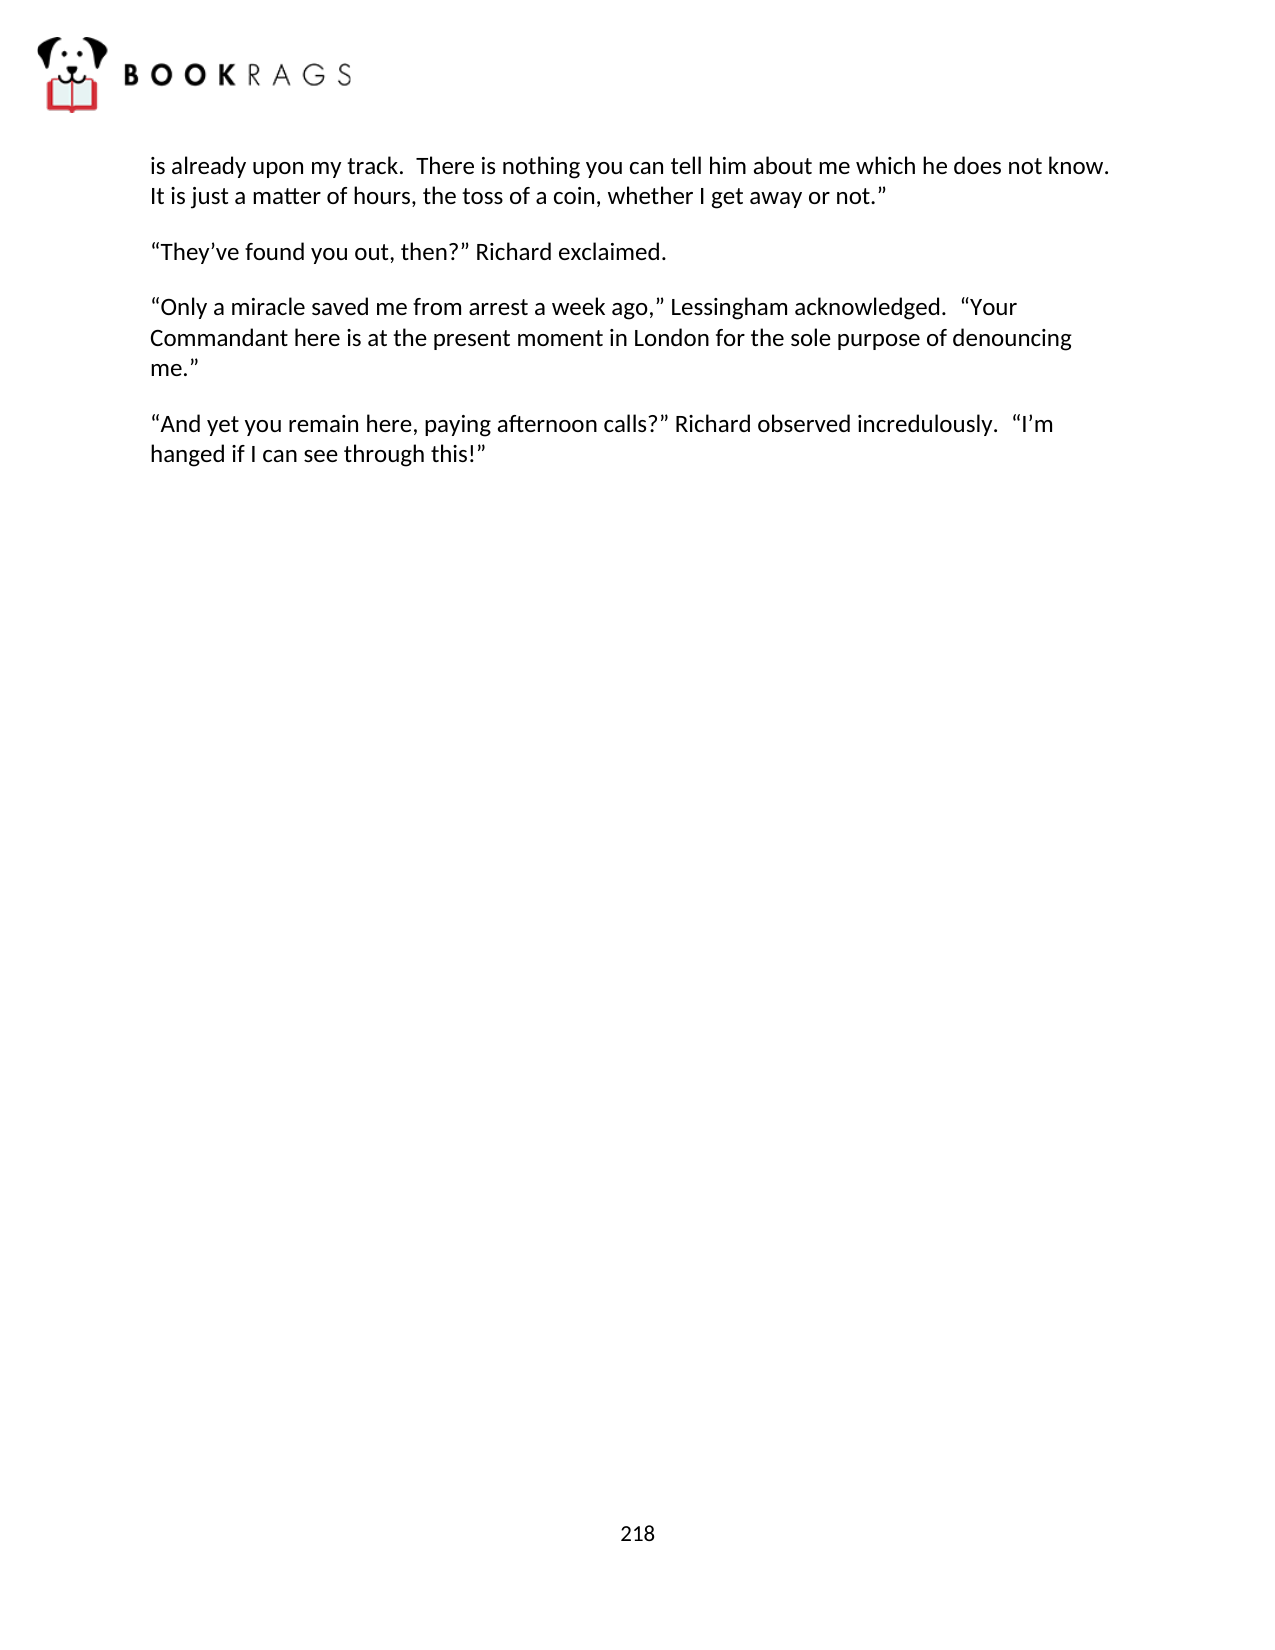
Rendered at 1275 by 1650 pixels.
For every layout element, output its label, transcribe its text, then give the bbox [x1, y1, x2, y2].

text “And yet you remain here, paying afternoon calls?” Richard observed incredulously. “I’m hanged if I can see through this!” [150, 408, 1125, 469]
text “They’ve found you out, then?” Richard exclaimed. [150, 236, 1125, 267]
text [150, 150, 1125, 211]
text “Only a miracle saved me from arrest a week ago,” Lessingham acknowledged. “Your Commandant here is at the present moment in London for the sole purpose of denouncing me.” [150, 292, 1125, 383]
picture [37, 37, 351, 113]
